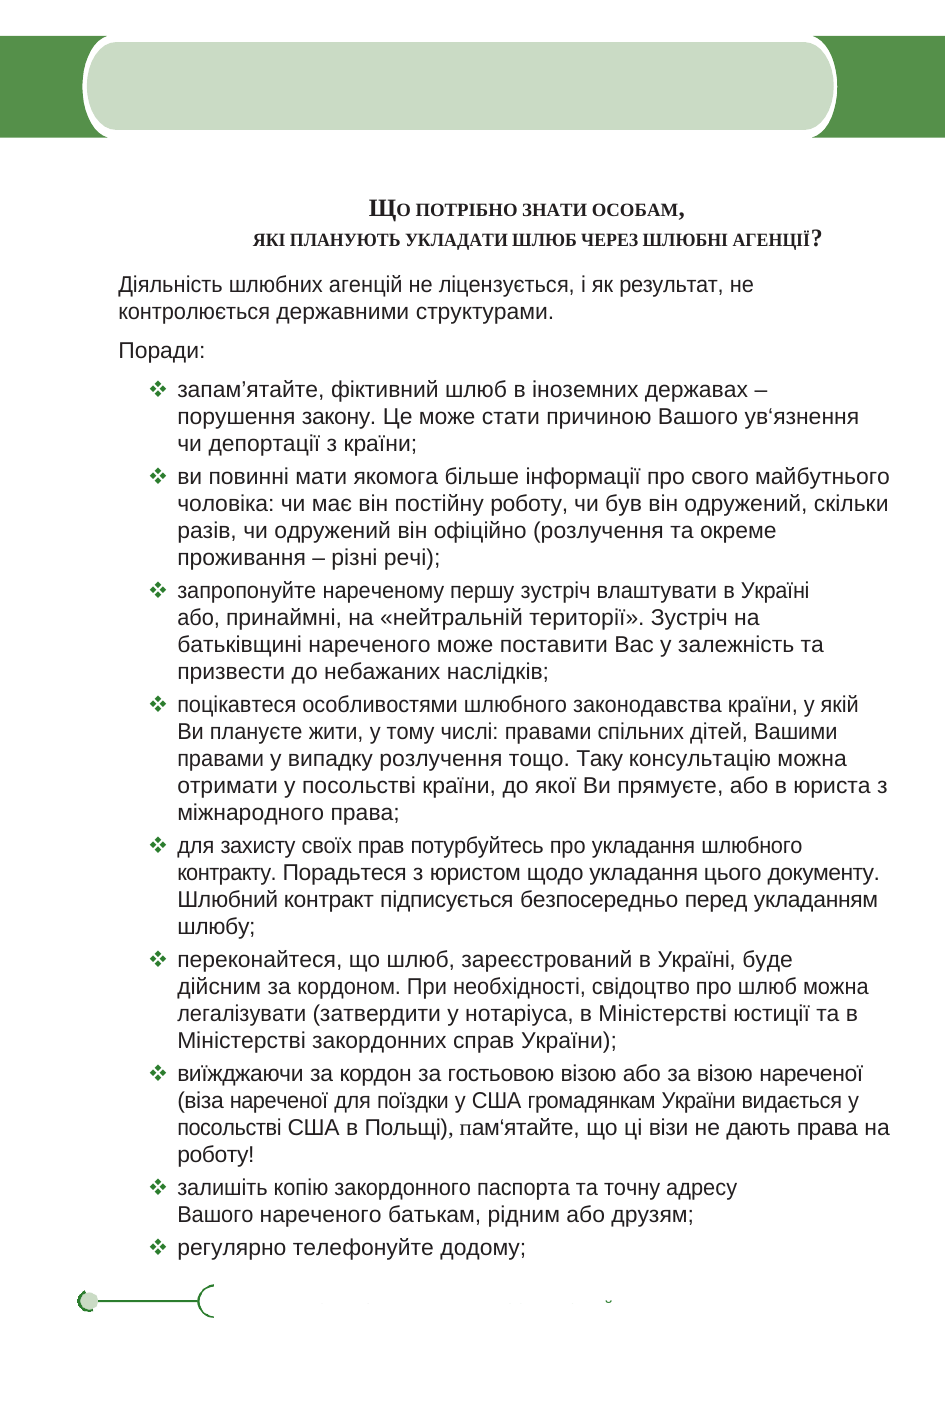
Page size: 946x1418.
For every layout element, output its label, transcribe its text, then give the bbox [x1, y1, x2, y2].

picture [77, 1290, 98, 1312]
picture [197, 1284, 214, 1318]
list для захисту своїх прав потурбуйтесь про укладання шлюбного контракту. Порадьтеся з юристом щодо укладання цього документу. Шлюбний контракт підписується безпосередньо перед укладанням шлюбу; [148, 832, 899, 939]
list залишіть копію закордонного паспорта та точну адресу Вашого нареченого батькам, рідним або друзям; [148, 1174, 819, 1227]
text ЯКІ ПЛАНУЮТЬ УКЛАДАТИ ШЛЮБ ЧЕРЕЗ ШЛЮБНІ АГЕНЦІЇ? [253, 223, 929, 252]
list запропонуйте нареченому першу зустріч влаштувати в Україні або, принаймні, на «нейтральній території». Зустріч на батьківщині нареченого може поставити Вас у залежність та призвести до небажаних наслідків; [148, 577, 849, 684]
text ЩО ПОТРІБНО ЗНАТИ ОСОБАМ, [369, 193, 929, 222]
list переконайтеся, що шлюб, зареєстрований в Україні, буде дійсним за кордоном. При необхідності, свідоцтво про шлюб можна легалізувати (затвердити у нотаріуса, в Міністерстві юстиції та в Міністерстві закордонних справ України); [148, 946, 882, 1053]
text Поради: [118, 337, 929, 363]
list ви повинні мати якомога більше інформації про свого майбутнього чоловіка: чи має він постійну роботу, чи був він одружений, скільки разів, чи одружений він офіційно (розлучення та окреме проживання – різні речі); [148, 463, 899, 571]
text Діяльність шлюбних агенцій не ліцензується, і як результат, не контролюється державними структурами. [118, 271, 901, 324]
list поцікавтеся особливостями шлюбного законодавства країни, у якій Ви плануєте жити, у тому числі: правами спільних дітей, Вашими правами у випадку розлучення тощо. Таку консультацію можна отримати у посольстві країни, до якої Ви прямуєте, або в юриста з міжнародного права; [148, 691, 890, 826]
list регулярно телефонуйте додому; [148, 1234, 929, 1260]
list запам’ятайте, фіктивний шлюб в іноземних державах – порушення закону. Це може стати причиною Вашого ув‘язнення чи депортації з країни; [148, 376, 863, 456]
list виїжджаючи за кордон за гостьовою візою або за візою нареченої (віза нареченої для поїздки у США громадянкам України видається у посольстві США в Польщі), пам‘ятайте, що ці візи не дають права на роботу! [148, 1060, 898, 1168]
